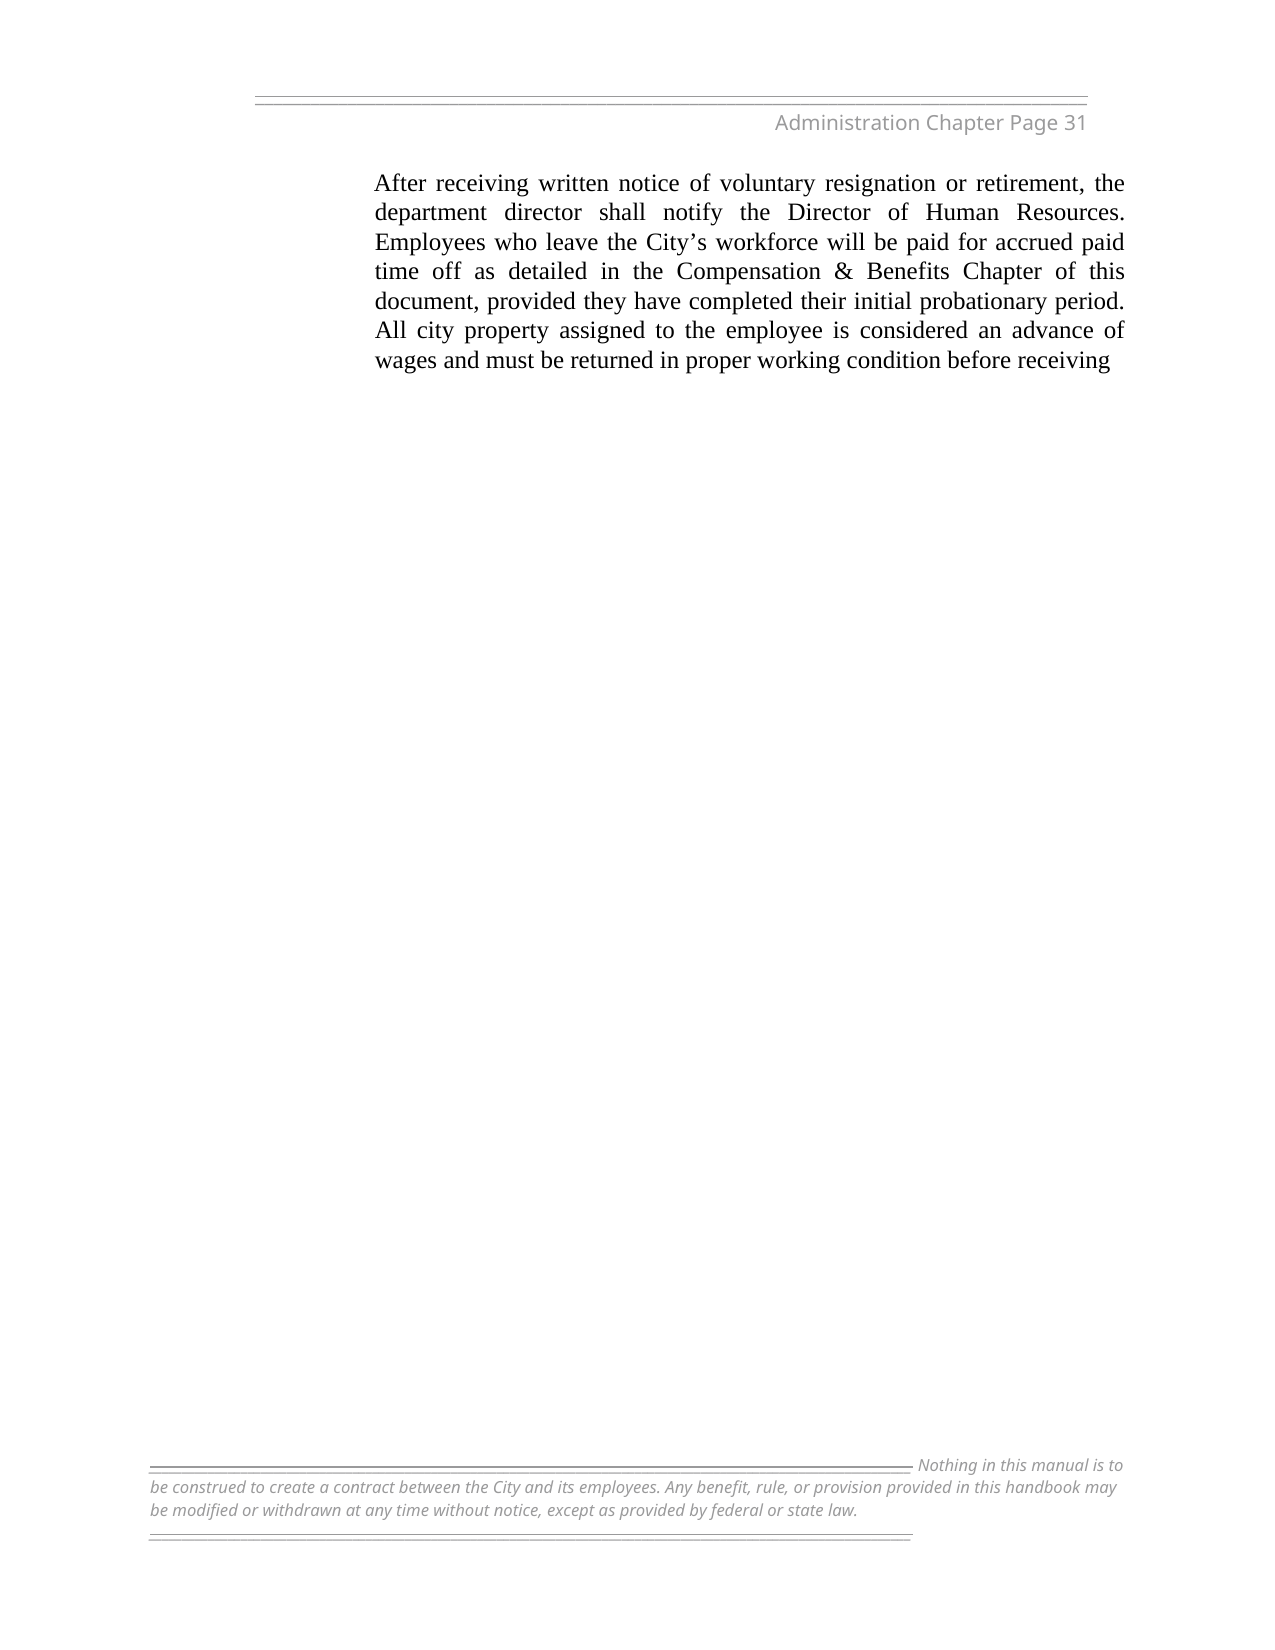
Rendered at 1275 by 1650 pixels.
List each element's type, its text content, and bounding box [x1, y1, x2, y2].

text After receiving written notice of voluntary resignation or retirement, the department director shall notify the Director of Human Resources. Employees who leave the City’s workforce will be paid for accrued paid time off as detailed in the Compensation & Benefits Chapter of this document, provided they have completed their initial probationary period. All city property assigned to the employee is considered an advance of wages and must be returned in proper working condition before receiving [373, 168, 1126, 374]
